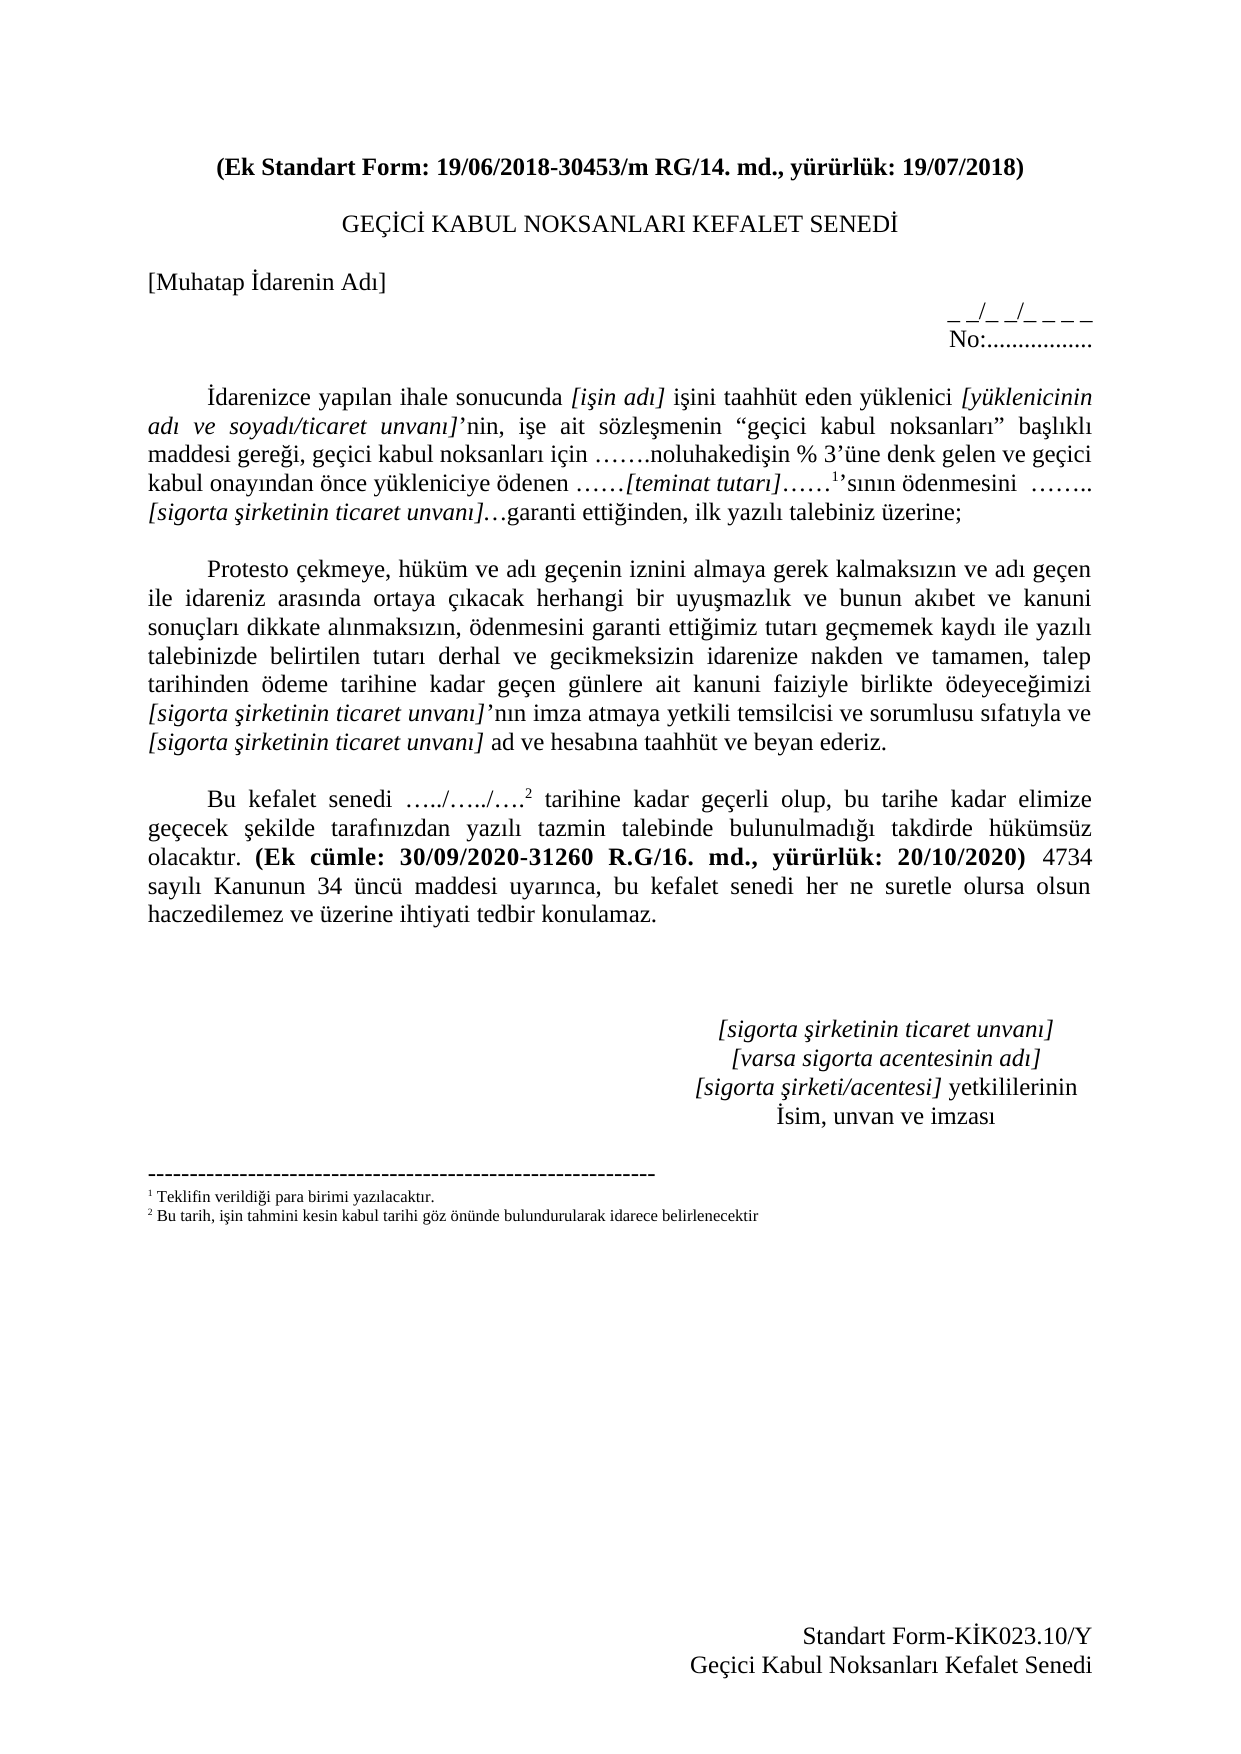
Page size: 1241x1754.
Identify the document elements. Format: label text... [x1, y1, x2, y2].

text (Ek Standart Form: 19/06/2018-30453/m RG/14. md., yürürlük: 19/07/2018) [148, 152, 1092, 181]
text _ _/_ _/_ _ _ _ [148, 296, 1092, 324]
text ------------------------------------------------------------- [148, 1158, 1092, 1187]
text [sigorta şirketinin ticaret unvanı] [679, 1014, 1092, 1043]
text İsim, unvan ve imzası [679, 1101, 1092, 1129]
text No:................. [148, 324, 1092, 353]
text 2 Bu tarih, işin tahmini kesin kabul tarihi göz önünde bulundurularak idarece belirlenecektir [148, 1206, 1092, 1225]
text Protesto çekmeye, hüküm ve adı geçenin iznini almaya gerek kalmaksızın ve adı geçen ile idareniz arasında ortaya çıkacak herhangi bir uyuşmazlık ve bunun akıbet ve kanuni sonuçları dikkate alınmaksızın, ödenmesini garanti ettiğimiz tutarı geçmemek kaydı ile yazılı talebinizde belirtilen tutarı derhal ve gecikmeksizin idarenize nakden ve tamamen, talep tarihinden ödeme tarihine kadar geçen günlere ait kanuni faiziyle birlikte ödeyeceğimizi [sigorta şirketinin ticaret unvanı]’nın imza atmaya yetkili temsilcisi ve sorumlusu sıfatıyla ve [sigorta şirketinin ticaret unvanı] ad ve hesabına taahhüt ve beyan ederiz. [148, 554, 1092, 756]
text GEÇİCİ KABUL NOKSANLARI KEFALET SENEDİ [148, 209, 1092, 238]
text [varsa sigorta acentesinin adı] [679, 1043, 1092, 1072]
text [Muhatap İdarenin Adı] [148, 267, 1092, 296]
text İdarenizce yapılan ihale sonucunda [işin adı] işini taahhüt eden yüklenici [yüklenicinin adı ve soyadı/ticaret unvanı]’nin, işe ait sözleşmenin “geçici kabul noksanları” başlıklı maddesi gereği, geçici kabul noksanları için …….noluhakedişin % 3’üne denk gelen ve geçici kabul onayından önce yükleniciye ödenen ……[teminat tutarı]……1’sının ödenmesini …….. [sigorta şirketinin ticaret unvanı]…garanti ettiğinden, ilk yazılı talebiniz üzerine; [148, 382, 1092, 526]
text [sigorta şirketi/acentesi] yetkililerinin [679, 1072, 1092, 1101]
text 1 Teklifin verildiği para birimi yazılacaktır. [148, 1187, 1092, 1206]
text Bu kefalet senedi …../…../….2 tarihine kadar geçerli olup, bu tarihe kadar elimize geçecek şekilde tarafınızdan yazılı tazmin talebinde bulunulmadığı takdirde hükümsüz olacaktır. (Ek cümle: 30/09/2020-31260 R.G/16. md., yürürlük: 20/10/2020) 4734 sayılı Kanunun 34 üncü maddesi uyarınca, bu kefalet senedi her ne suretle olursa olsun haczedilemez ve üzerine ihtiyati tedbir konulamaz. [148, 784, 1092, 928]
